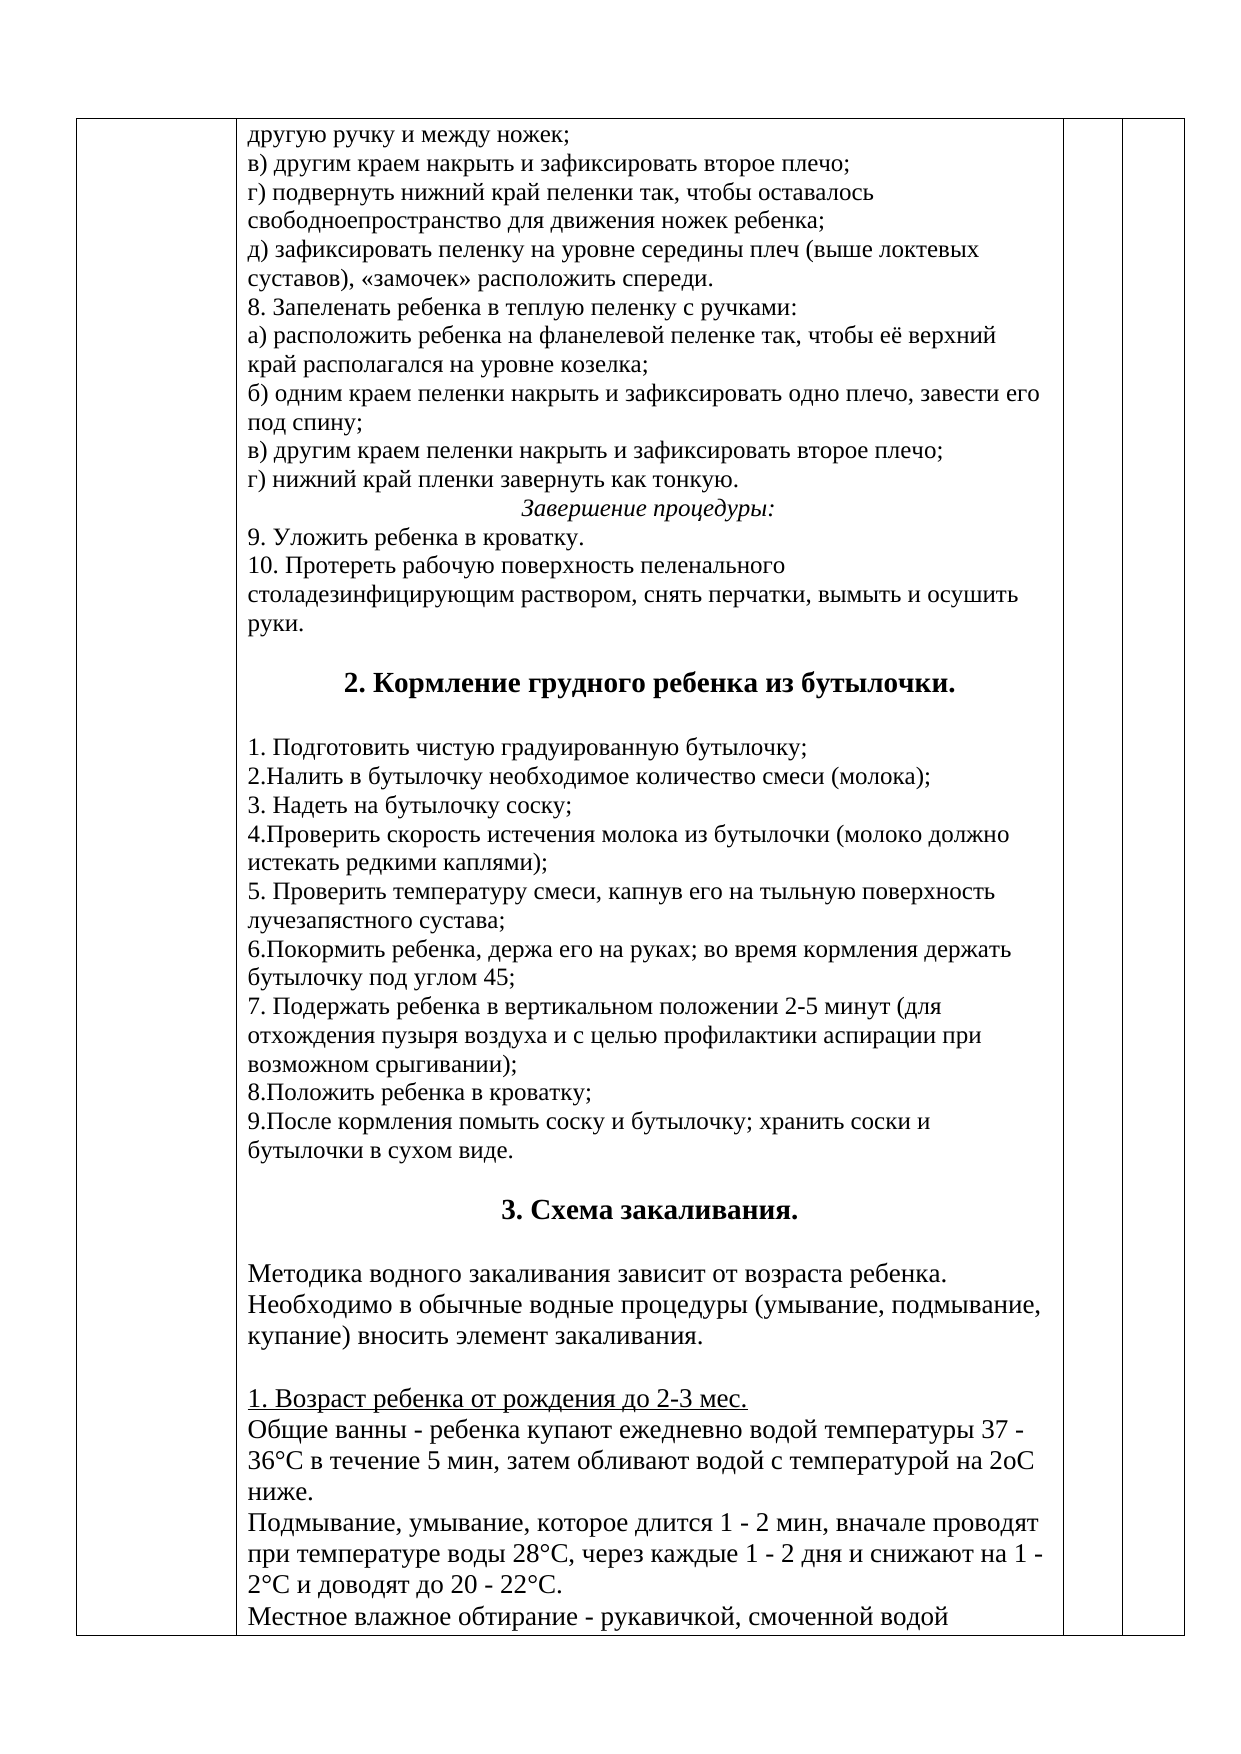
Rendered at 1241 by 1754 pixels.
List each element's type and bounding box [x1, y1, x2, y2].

table_cell [1123, 119, 1184, 1635]
table_cell [237, 119, 1063, 1635]
table_cell [1064, 119, 1122, 1635]
table_cell [77, 119, 236, 1635]
